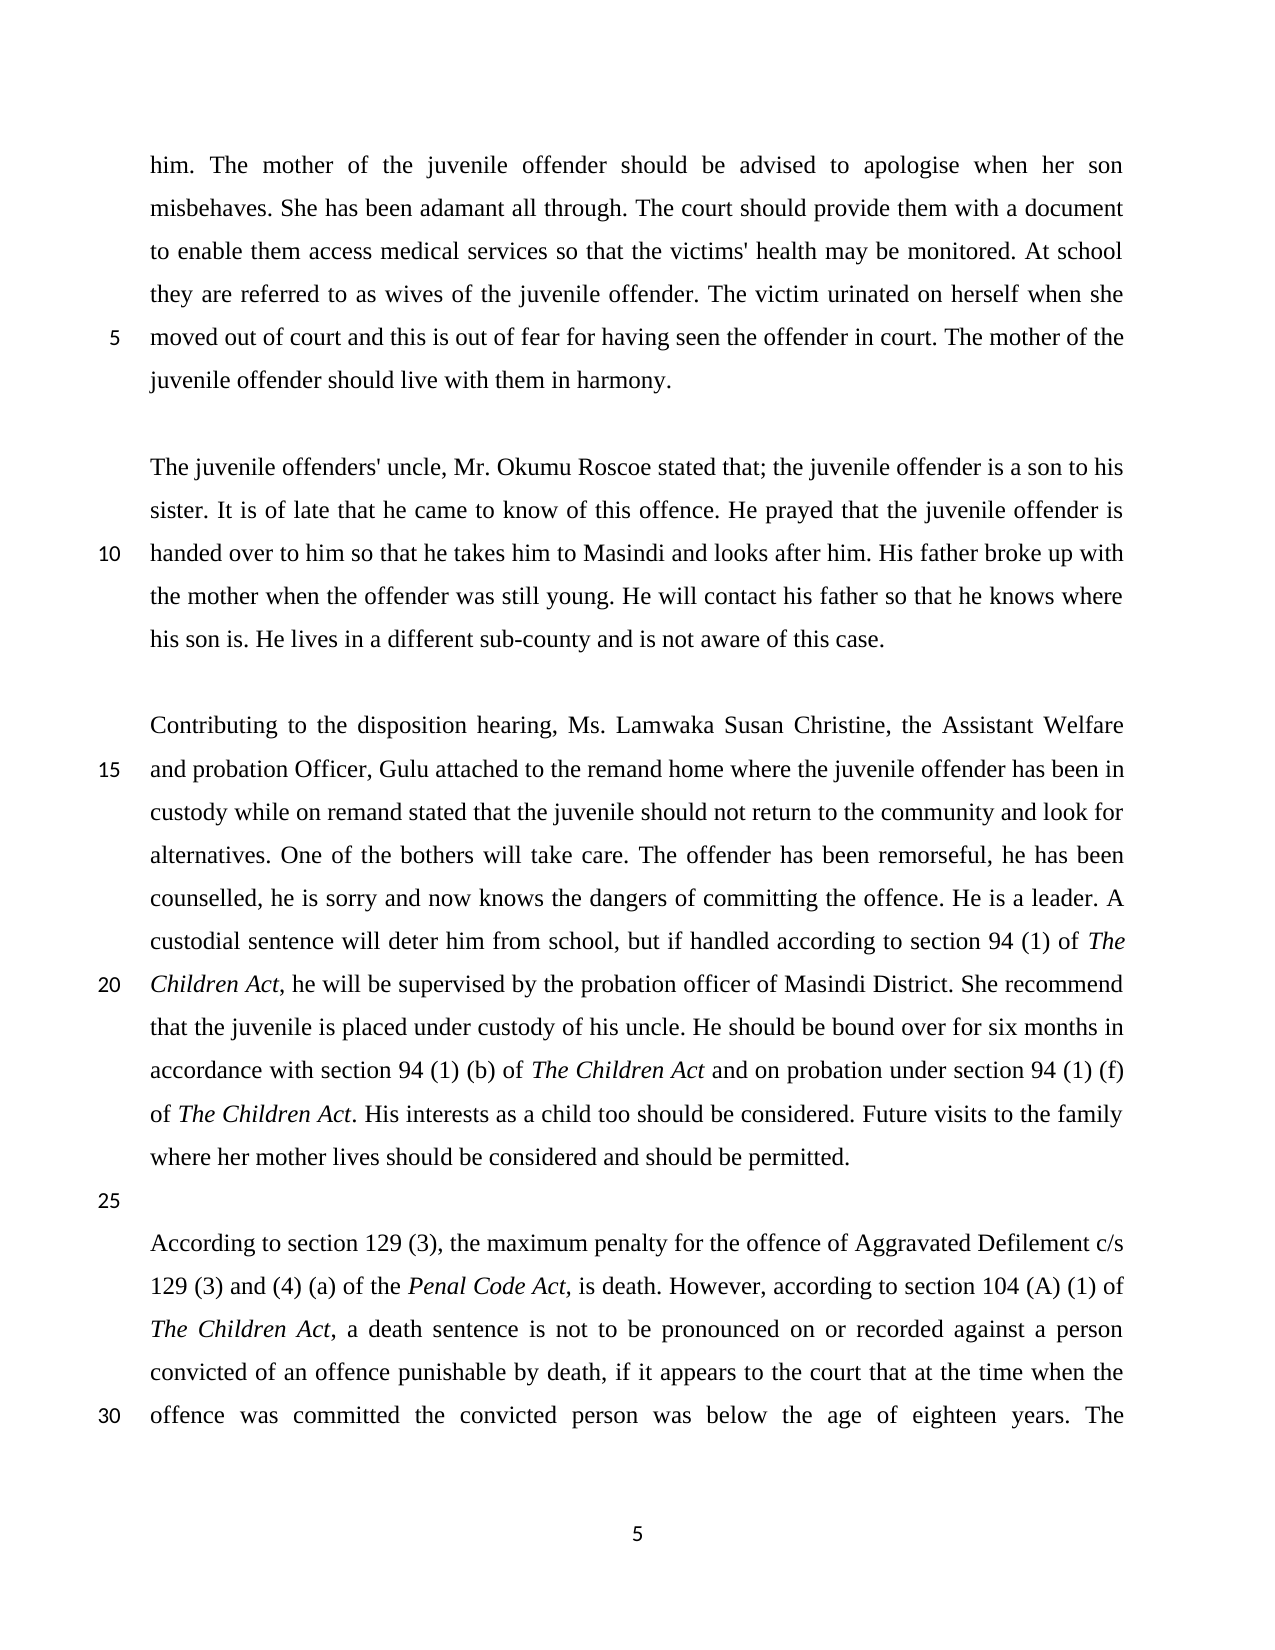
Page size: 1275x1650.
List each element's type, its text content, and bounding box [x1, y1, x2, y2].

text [150, 150, 1125, 394]
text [150, 1228, 1125, 1429]
text Contributing to the disposition hearing, Ms. Lamwaka Susan Christine, the Assistant Welfare and probation Officer, Gulu attached to the remand home where the juvenile offender has been in custody while on remand stated that the juvenile should not return to the community and look for alternatives. One of the bothers will take care. The offender has been remorseful, he has been counselled, he is sorry and now knows the dangers of committing the offence. He is a leader. A custodial sentence will deter him from school, but if handled according to section 94 (1) of The Children Act, he will be supervised by the probation officer of Masindi District. She recommend that the juvenile is placed under custody of his uncle. He should be bound over for six months in accordance with section 94 (1) (b) of The Children Act and on probation under section 94 (1) (f) of The Children Act. His interests as a child too should be considered. Future visits to the family where her mother lives should be considered and should be permitted. [150, 711, 1125, 1171]
text The juvenile offenders' uncle, Mr. Okumu Roscoe stated that; the juvenile offender is a son to his sister. It is of late that he came to know of this offence. He prayed that the juvenile offender is handed over to him so that he takes him to Masindi and looks after him. His father broke up with the mother when the offender was still young. He will contact his father so that he knows where his son is. He lives in a different sub-county and is not aware of this case. [150, 452, 1125, 653]
